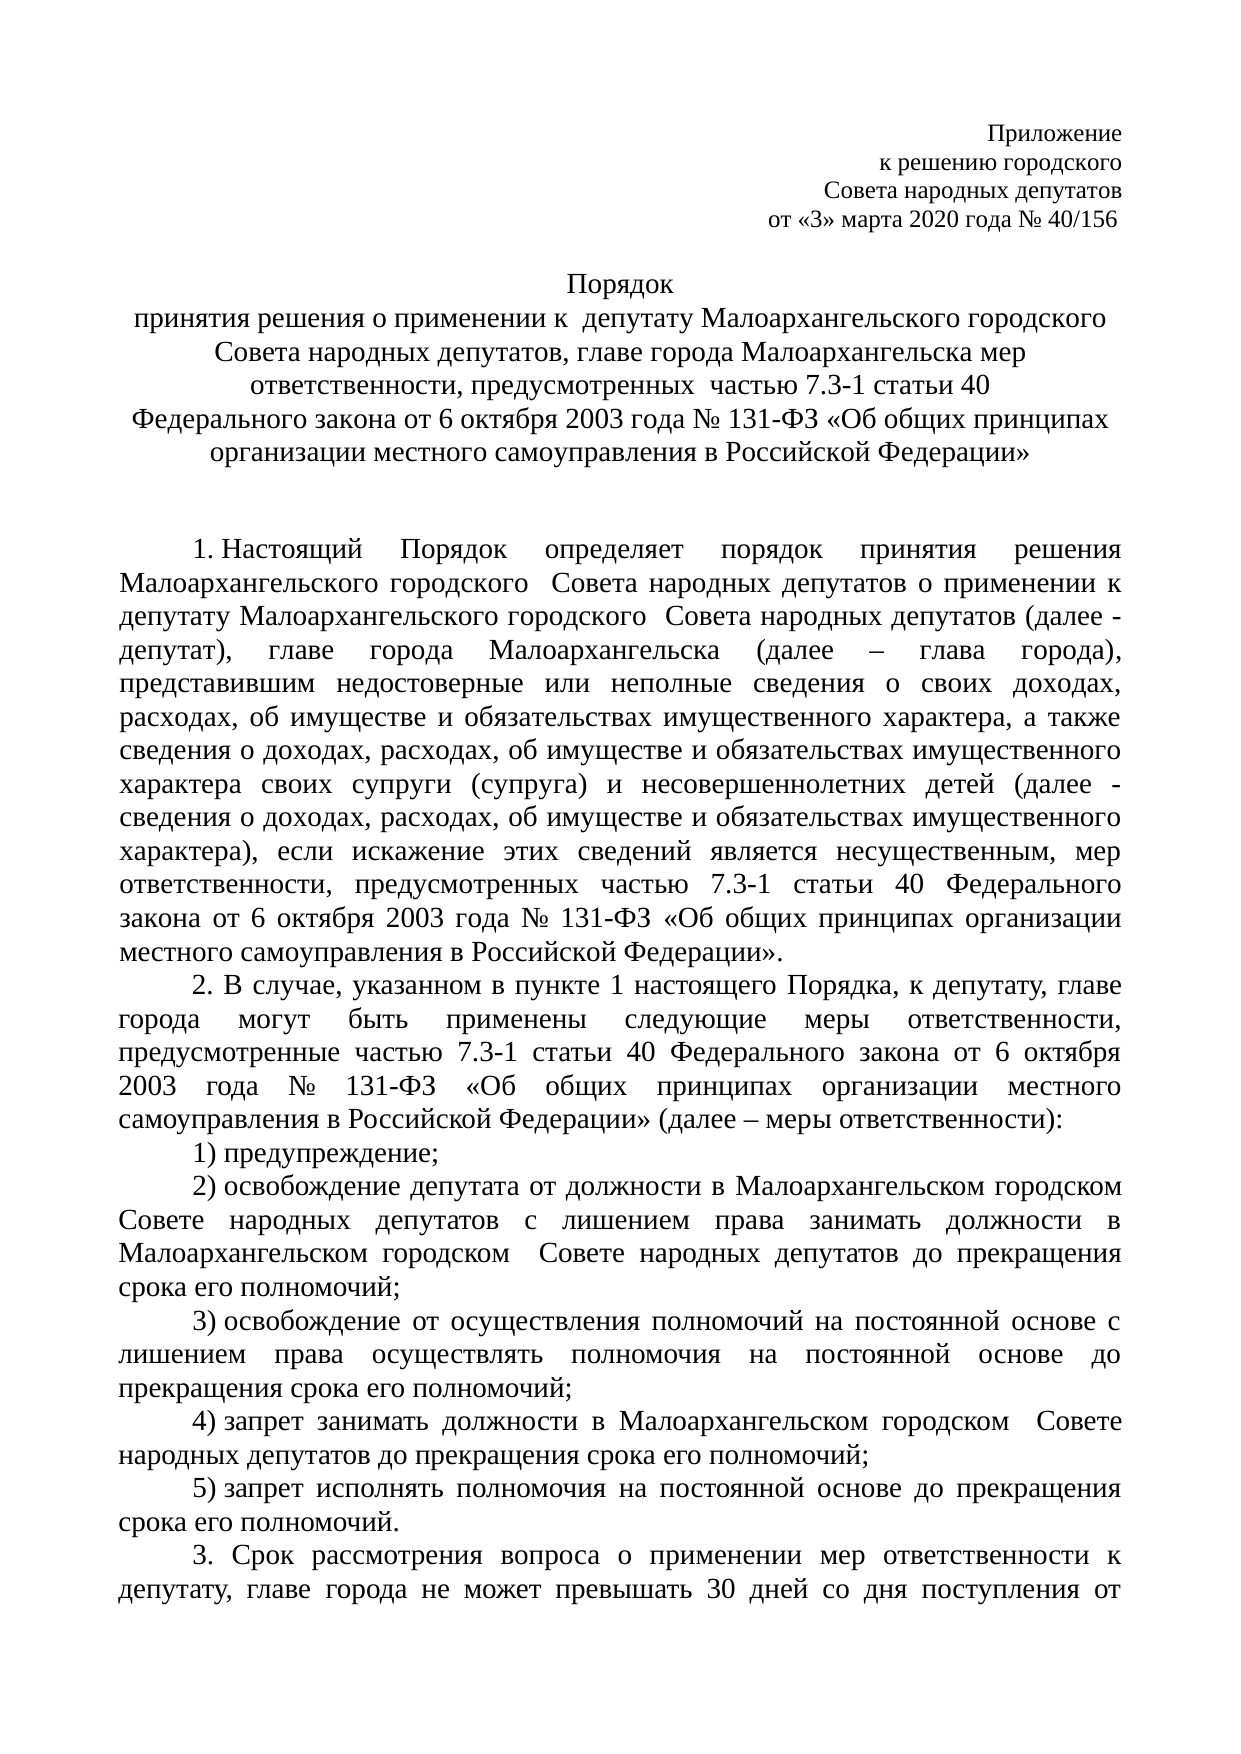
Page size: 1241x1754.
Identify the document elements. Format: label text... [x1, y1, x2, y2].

text 5) запрет исполнять полномочия на постоянной основе до прекращения срока его полномочий. [118, 1470, 1122, 1537]
text 1. Настоящий Порядок определяет порядок принятия решения Малоархангельского городского Совета народных депутатов о применении к депутату Малоархангельского городского Совета народных депутатов (далее - депутат), главе города Малоархангельска (далее – глава города), представившим недостоверные или неполные сведения о своих доходах, расходах, об имуществе и обязательствах имущественного характера, а также сведения о доходах, расходах, об имуществе и обязательствах имущественного характера своих супруги (супруга) и несовершеннолетних детей (далее - сведения о доходах, расходах, об имуществе и обязательствах имущественного характера), если искажение этих сведений является несущественным, мер ответственности, предусмотренных частью 7.3-1 статьи 40 Федерального закона от 6 октября 2003 года № 131-ФЗ «Об общих принципах организации местного самоуправления в Российской Федерации». [119, 531, 1122, 967]
text Порядок [118, 267, 1122, 300]
text 4) запрет занимать должности в Малоархангельском городском Совете народных депутатов до прекращения срока его полномочий; [118, 1403, 1122, 1470]
text Совета народных депутатов [118, 176, 1122, 204]
text 3) освобождение от осуществления полномочий на постоянной основе с лишением права осуществлять полномочия на постоянной основе до прекращения срока его полномочий; [118, 1303, 1122, 1403]
text к решению городского [118, 147, 1122, 176]
text 2. В случае, указанном в пункте 1 настоящего Порядка, к депутату, главе города могут быть применены следующие меры ответственности, предусмотренные частью 7.3-1 статьи 40 Федерального закона от 6 октября 2003 года № 131-ФЗ «Об общих принципах организации местного самоуправления в Российской Федерации» (далее – меры ответственности): [118, 967, 1122, 1135]
text принятия решения о применении к депутату Малоархангельского городского Совета народных депутатов, главе города Малоархангельска мер ответственности, предусмотренных частью 7.3-1 статьи 40 [118, 300, 1122, 401]
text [118, 1537, 1122, 1604]
text от «3» марта 2020 года № 40/156 [118, 204, 1122, 233]
text Приложение [118, 118, 1122, 147]
text 1) предупреждение; [118, 1135, 1122, 1168]
text 2) освобождение депутата от должности в Малоархангельском городском Совете народных депутатов с лишением права занимать должности в Малоархангельском городском Совете народных депутатов до прекращения срока его полномочий; [118, 1168, 1122, 1303]
text Федерального закона от 6 октября 2003 года № 131-ФЗ «Об общих принципах организации местного самоуправления в Российской Федерации» [118, 401, 1122, 468]
